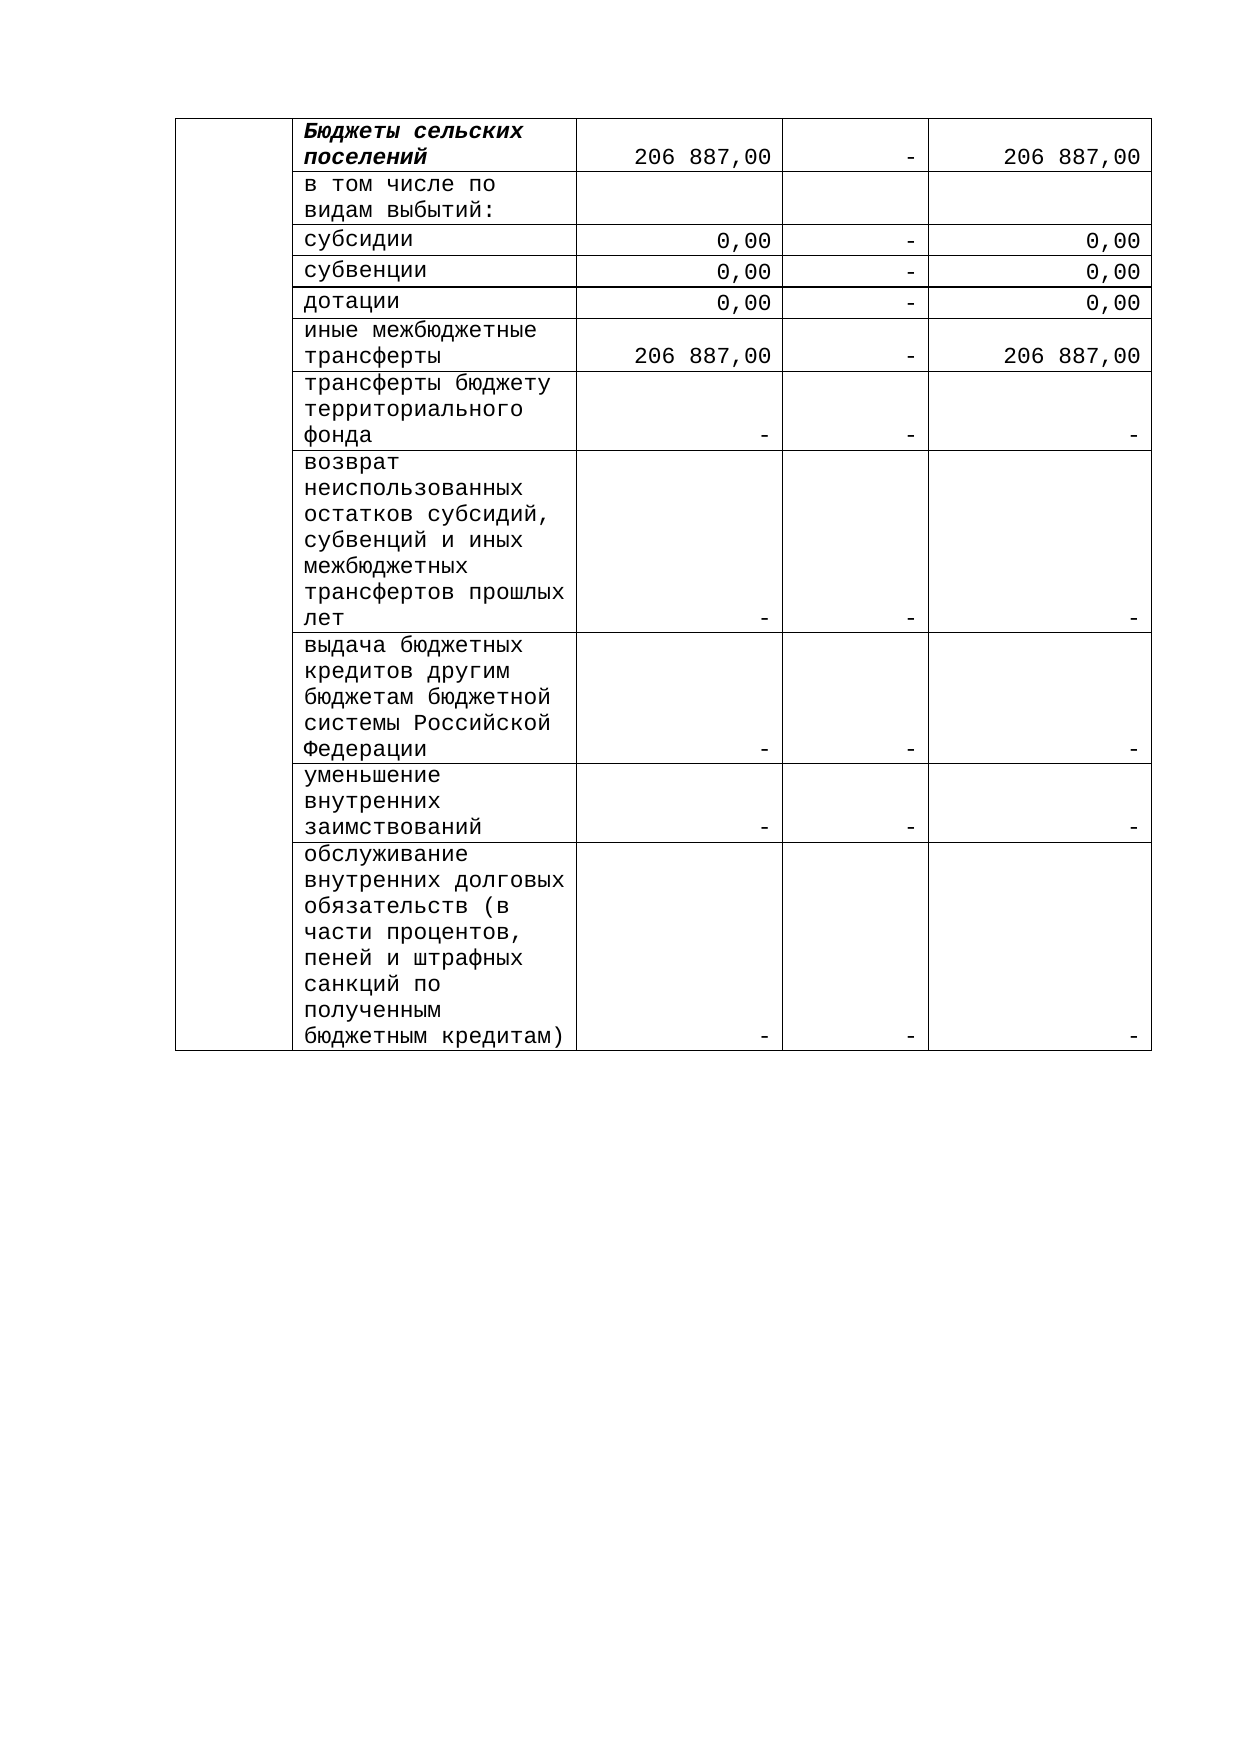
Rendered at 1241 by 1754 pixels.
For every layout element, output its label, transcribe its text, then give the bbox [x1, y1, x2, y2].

table_cell [577, 172, 782, 224]
table_cell - [929, 843, 1151, 1050]
table_cell - [929, 372, 1151, 449]
table_cell 206 887,00 [577, 119, 782, 171]
table_cell 0,00 [577, 256, 782, 286]
table_cell - [783, 119, 928, 171]
table_cell - [577, 451, 782, 632]
table_cell - [783, 372, 928, 449]
table_cell Бюджеты сельских поселений [293, 119, 576, 171]
table_cell - [929, 451, 1151, 632]
table_cell - [577, 843, 782, 1050]
table_cell - [783, 451, 928, 632]
table_cell 206 887,00 [577, 319, 782, 371]
table_cell субвенции [293, 256, 576, 286]
table_cell - [783, 764, 928, 842]
table_cell дотации [293, 288, 576, 318]
table_cell возврат неиспользованных остатков субсидий, субвенций и иных межбюджетных трансфертов прошлых лет [293, 451, 576, 632]
table_cell - [577, 372, 782, 449]
table_cell [929, 172, 1151, 224]
table_cell 0,00 [929, 288, 1151, 318]
table_cell уменьшение внутренних заимствований [293, 764, 576, 842]
table_cell выдача бюджетных кредитов другим бюджетам бюджетной системы Российской Федерации [293, 633, 576, 763]
table_cell - [929, 633, 1151, 763]
table_cell [783, 172, 928, 224]
table_cell 206 887,00 [929, 319, 1151, 371]
table_cell 0,00 [577, 288, 782, 318]
table_cell 0,00 [929, 225, 1151, 255]
table_cell - [577, 633, 782, 763]
table_cell обслуживание внутренних долговых обязательств (в части процентов, пеней и штрафных санкций по полученным бюджетным кредитам) [293, 843, 576, 1050]
table_cell - [929, 764, 1151, 842]
table_cell 0,00 [577, 225, 782, 255]
table_cell 0,00 [929, 256, 1151, 286]
table_cell - [783, 633, 928, 763]
table_cell трансферты бюджету территориального фонда [293, 372, 576, 449]
table_cell 206 887,00 [929, 119, 1151, 171]
table_cell - [783, 225, 928, 255]
table_cell - [783, 288, 928, 318]
table_cell в том числе по видам выбытий: [293, 172, 576, 224]
table_cell иные межбюджетные трансферты [293, 319, 576, 371]
table_cell - [783, 843, 928, 1050]
table_cell - [783, 319, 928, 371]
table_cell субсидии [293, 225, 576, 255]
table_cell [176, 119, 292, 1050]
table_cell - [783, 256, 928, 286]
table_cell - [577, 764, 782, 842]
